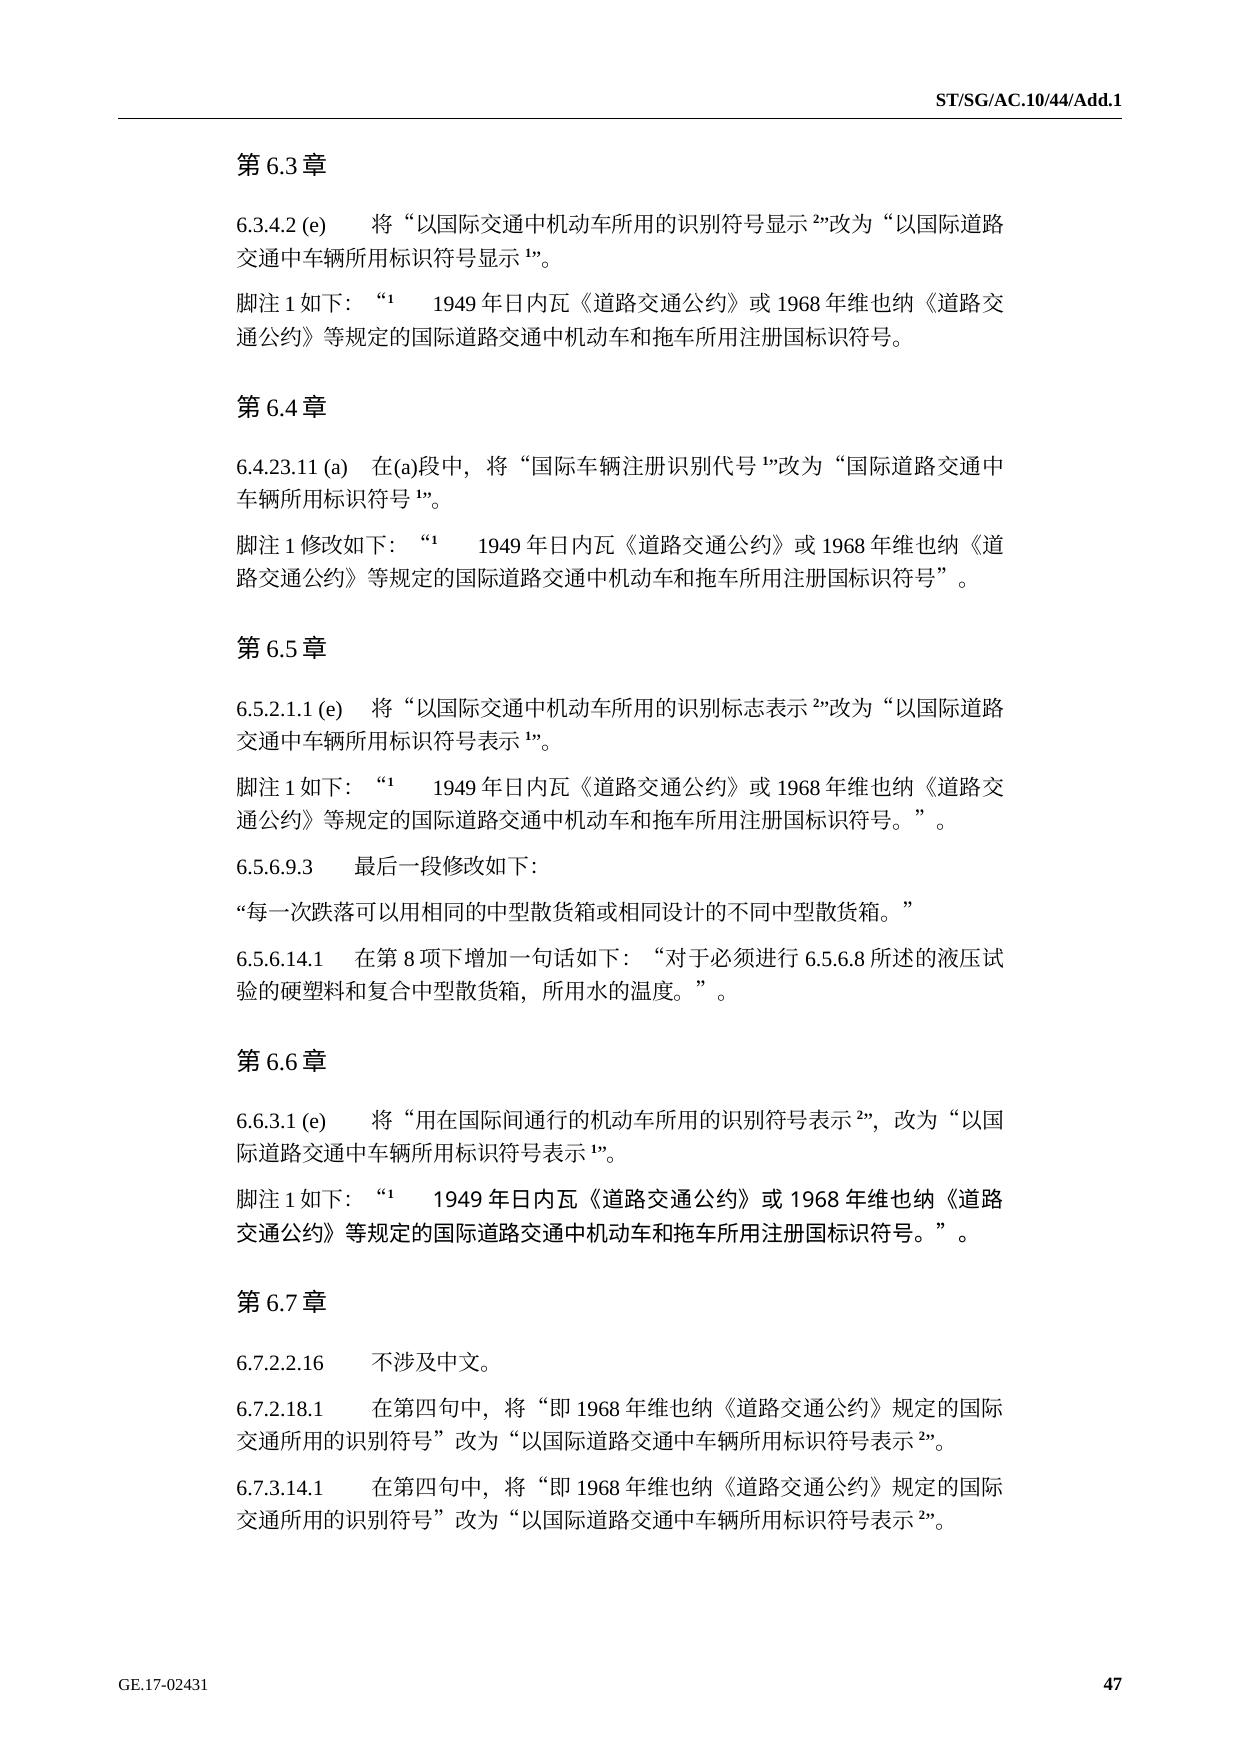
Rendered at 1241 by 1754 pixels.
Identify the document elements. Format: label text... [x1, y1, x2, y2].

text 6.6.3.1 (e) 将“用在国际间通行的机动车所用的识别符号表示2”，改为“以国际道路交通中车辆所用标识符号表示1”。 [236, 1102, 1004, 1168]
text 第6.7章 [118, 1285, 1004, 1318]
text 6.5.6.14.1 在第8项下增加一句话如下：“对于必须进行6.5.6.8所述的液压试验的硬塑料和复合中型散货箱，所用水的温度。”。 [236, 939, 1004, 1006]
text 第6.6章 [118, 1043, 1004, 1077]
text 6.4.23.11 (a) 在(a)段中，将“国际车辆注册识别代号1”改为“国际道路交通中车辆所用标识符号1”。 [236, 448, 1004, 514]
text 脚注1修改如下：“1 1949年日内瓦《道路交通公约》或1968年维也纳《道路交通公约》等规定的国际道路交通中机动车和拖车所用注册国标识符号”。 [236, 527, 1004, 593]
text 第6.3章 [118, 148, 1004, 181]
text 6.3.4.2 (e) 将“以国际交通中机动车所用的识别符号显示2”改为“以国际道路交通中车辆所用标识符号显示1”。 [236, 206, 1004, 273]
text 脚注1如下：“1 1949年日内瓦《道路交通公约》或1968年维也纳《道路交通公约》等规定的国际道路交通中机动车和拖车所用注册国标识符号。 [236, 285, 1004, 352]
text 第6.4章 [118, 389, 1004, 423]
text 6.7.3.14.1 在第四句中，将“即1968年维也纳《道路交通公约》规定的国际交通所用的识别符号”改为“以国际道路交通中车辆所用标识符号表示2”。 [236, 1468, 1004, 1535]
text 6.7.2.2.16 不涉及中文。 [236, 1343, 1004, 1377]
text 6.5.2.1.1 (e) 将“以国际交通中机动车所用的识别标志表示2”改为“以国际道路交通中车辆所用标识符号表示1”。 [236, 689, 1004, 756]
text 6.5.6.9.3 最后一段修改如下： [236, 848, 1004, 881]
text 第6.5章 [118, 631, 1004, 664]
text 6.7.2.18.1 在第四句中，将“即1968年维也纳《道路交通公约》规定的国际交通所用的识别符号”改为“以国际道路交通中车辆所用标识符号表示2”。 [236, 1389, 1004, 1456]
text 脚注1如下：“1 1949年日内瓦《道路交通公约》或1968年维也纳《道路交通公约》等规定的国际道路交通中机动车和拖车所用注册国标识符号。”。 [236, 1181, 1004, 1248]
text “每一次跌落可以用相同的中型散货箱或相同设计的不同中型散货箱。” [236, 893, 1004, 927]
text 脚注1如下：“1 1949年日内瓦《道路交通公约》或1968年维也纳《道路交通公约》等规定的国际道路交通中机动车和拖车所用注册国标识符号。”。 [236, 768, 1004, 835]
